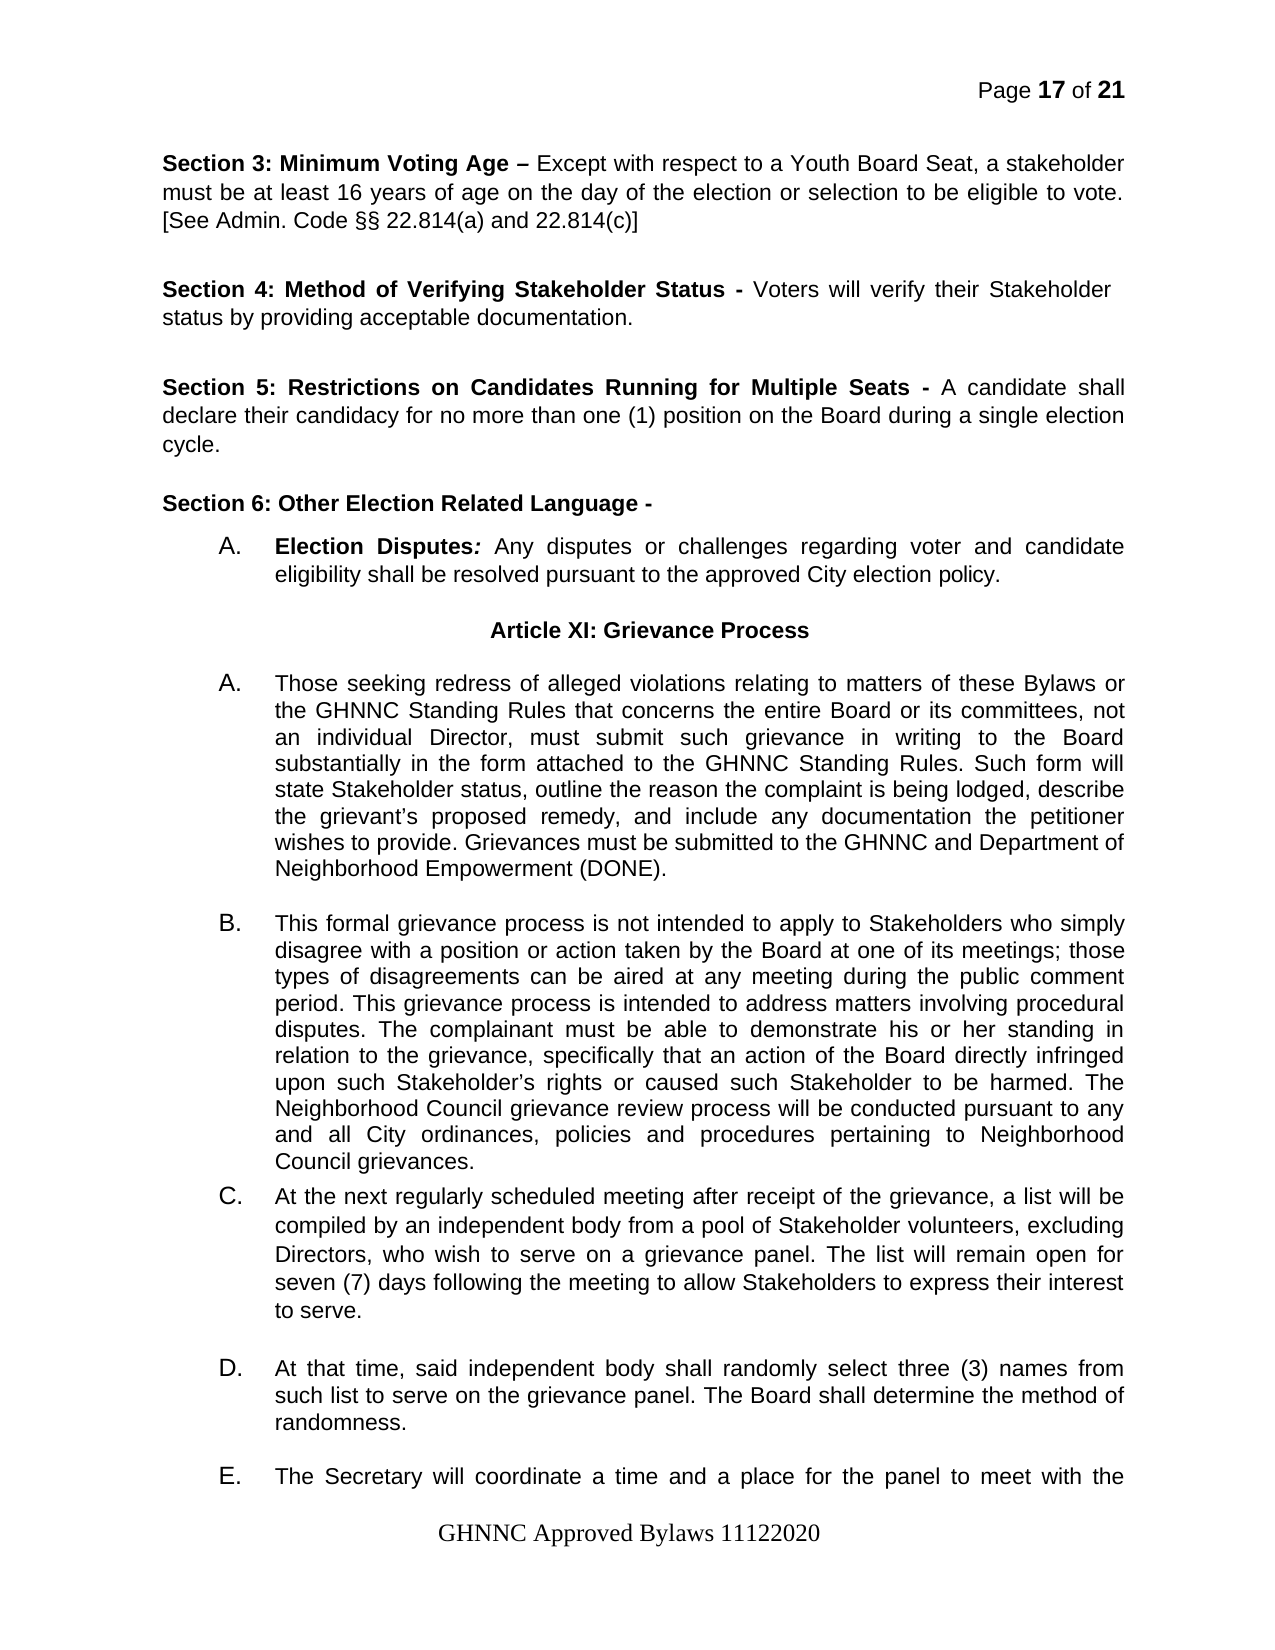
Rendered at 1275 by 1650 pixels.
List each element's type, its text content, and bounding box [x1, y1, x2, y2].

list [218, 1461, 1125, 1490]
list This formal grievance process is not intended to apply to Stakeholders who simply disagree with a position or action taken by the Board at one of its meetings; those types of disagreements can be aired at any meeting during the public comment period. This grievance process is intended to address matters involving procedural disputes. The complainant must be able to demonstrate his or her standing in relation to the grievance, specifically that an action of the Board directly infringed upon such Stakeholder’s rights or caused such Stakeholder to be harmed. The Neighborhood Council grievance review process will be conducted pursuant to any and all City ordinances, policies and procedures pertaining to Neighborhood Council grievances. [218, 908, 1125, 1174]
text Section 3: Minimum Voting Age – Except with respect to a Youth Board Seat, a stakeholder must be at least 16 years of age on the day of the election or selection to be eligible to vote. [See Admin. Code §§ 22.814(a) and 22.814(c)] [162, 150, 1125, 233]
subtitle Article XI: Grievance Process [490, 617, 1125, 643]
subtitle Section 6: Other Election Related Language - [162, 490, 1125, 516]
list Election Disputes: Any disputes or challenges regarding voter and candidate eligibility shall be resolved pursuant to the approved City election policy. [218, 531, 1125, 588]
list At that time, said independent body shall randomly select three (3) names from such list to serve on the grievance panel. The Board shall determine the method of randomness. [218, 1353, 1125, 1435]
text Section 5: Restrictions on Candidates Running for Multiple Seats - A candidate shall declare their candidacy for no more than one (1) position on the Board during a single election cycle. [162, 374, 1125, 457]
list Those seeking redress of alleged violations relating to matters of these Bylaws or the GHNNC Standing Rules that concerns the entire Board or its committees, not an individual Director, must submit such grievance in writing to the Board substantially in the form attached to the GHNNC Standing Rules. Such form will state Stakeholder status, outline the reason the complaint is being lodged, describe the grievant’s proposed remedy, and include any documentation the petitioner wishes to provide. Grievances must be submitted to the GHNNC and Department of Neighborhood Empowerment (DONE). [218, 668, 1125, 882]
text Section 4: Method of Verifying Stakeholder Status - Voters will verify their Stakeholder status by providing acceptable documentation. [162, 276, 1111, 331]
list At the next regularly scheduled meeting after receipt of the grievance, a list will be compiled by an independent body from a pool of Stakeholder volunteers, excluding Directors, who wish to serve on a grievance panel. The list will remain open for seven (7) days following the meeting to allow Stakeholders to express their interest to serve. [218, 1181, 1125, 1324]
